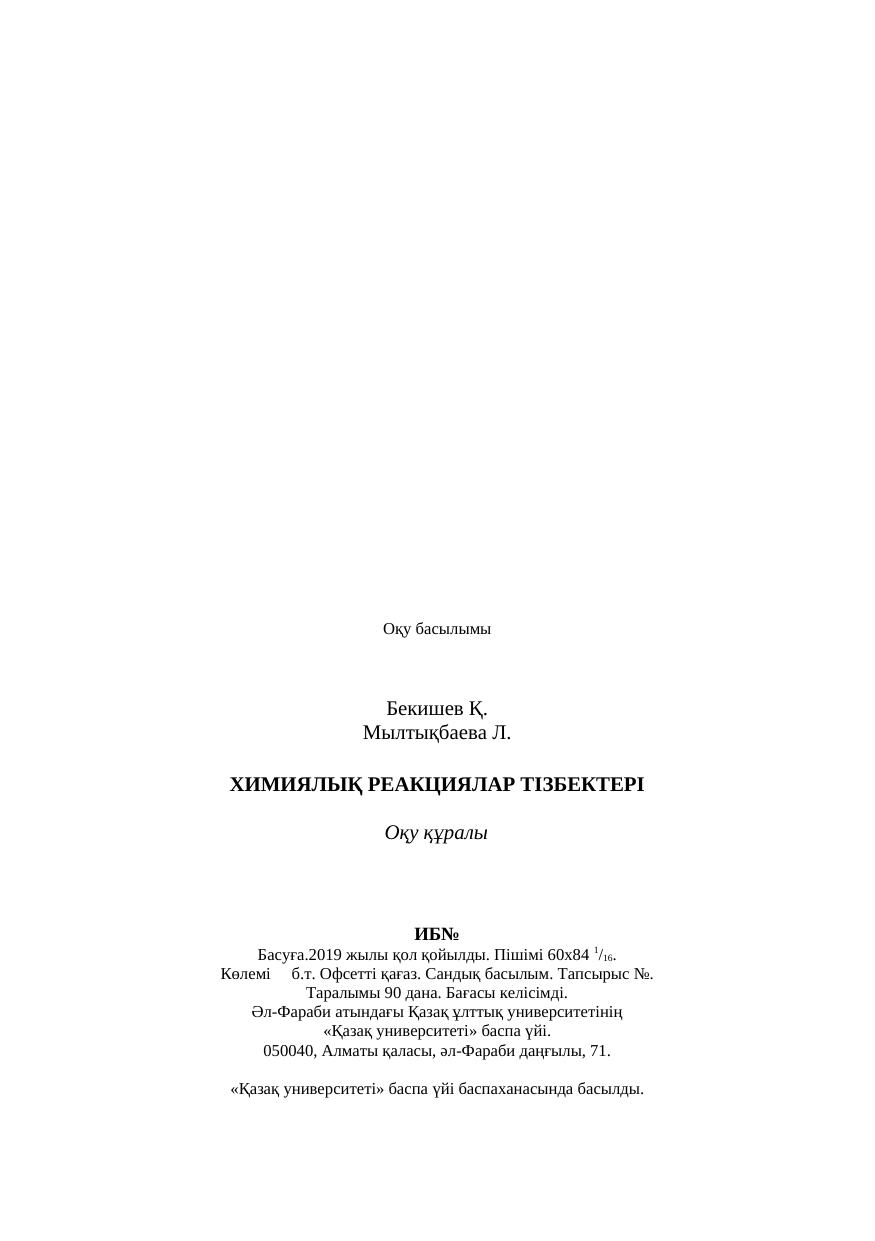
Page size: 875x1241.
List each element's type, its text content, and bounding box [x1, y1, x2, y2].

text Мылтықбаева Л. [118, 719, 756, 744]
text Әл-Фараби атындағы Қазақ ұлттық университетінің [118, 1002, 756, 1021]
text «Қазақ университеті» баспа үйі. [118, 1021, 756, 1040]
text Оқу бaсылымы [118, 619, 756, 638]
text Таралымы 90 дана. Бағасы келісімді. [118, 983, 756, 1002]
text Бекишев Қ. [118, 696, 756, 719]
text «Қазақ университеті» баспа үйі баспаханасында басылды. [118, 1079, 756, 1098]
text Көлемі б.т. Офсетті қағаз. Сандық басылым. Тапсырыс №. [118, 964, 756, 983]
text Оқу құралы [118, 820, 756, 844]
text Басуға.2019 жылы қол қойылды. Пішімі 60х84 1/16. [118, 944, 756, 964]
text 050040, Алматы қаласы, әл-Фараби даңғылы, 71. [118, 1040, 756, 1059]
text ИБ№ [118, 923, 756, 944]
text ХИМИЯЛЫҚ РЕАКЦИЯЛАР ТІЗБЕКТЕРІ [118, 772, 756, 796]
